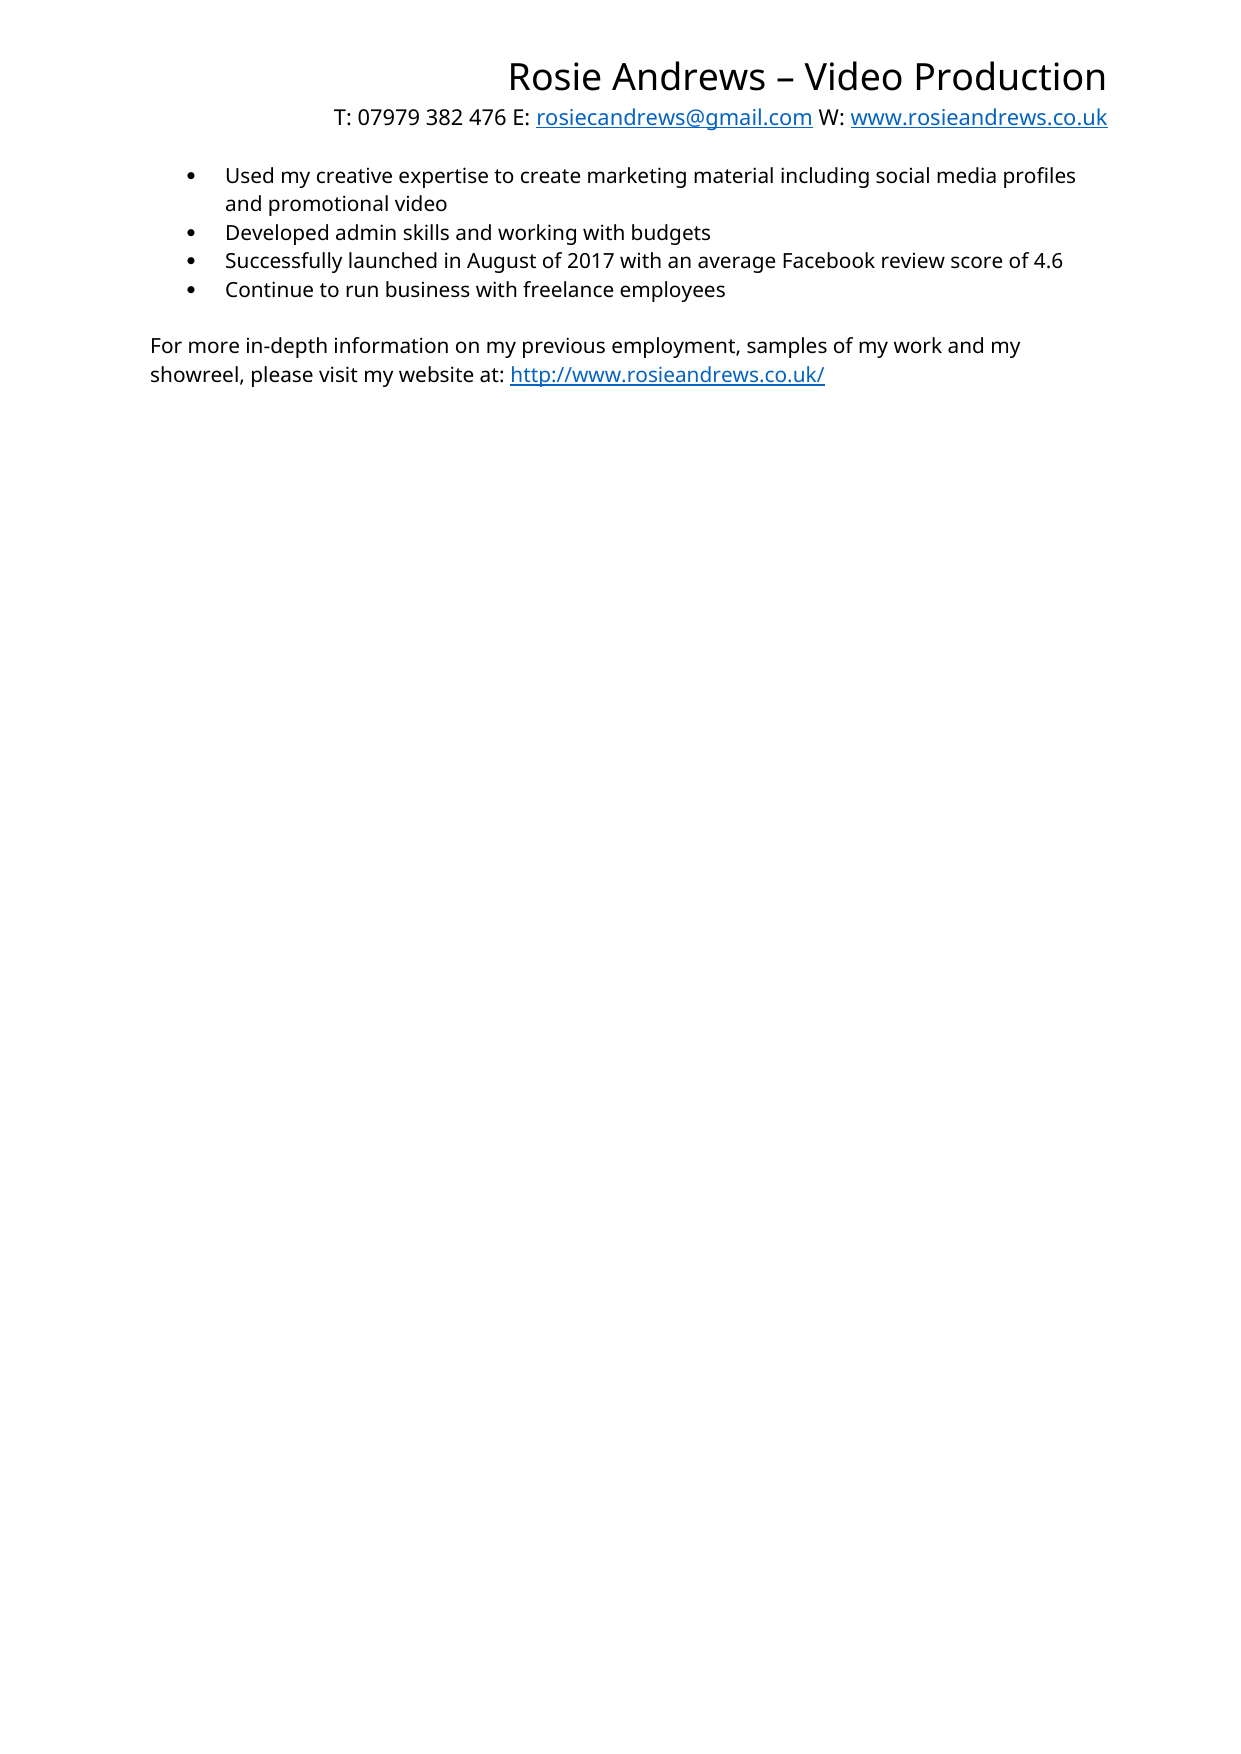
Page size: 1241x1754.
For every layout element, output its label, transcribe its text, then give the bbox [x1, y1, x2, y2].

list Successfully launched in August of 2017 with an average Facebook review score of 4.6 [187, 246, 1107, 275]
list Developed admin skills and working with budgets [187, 218, 1107, 246]
list Continue to run business with freelance employees [187, 275, 1107, 303]
list Used my creative expertise to create marketing material including social media profiles and promotional video [187, 161, 1107, 218]
text For more in-depth information on my previous employment, samples of my work and my showreel, please visit my website at: http://www.rosieandrews.co.uk/ [150, 332, 1107, 388]
